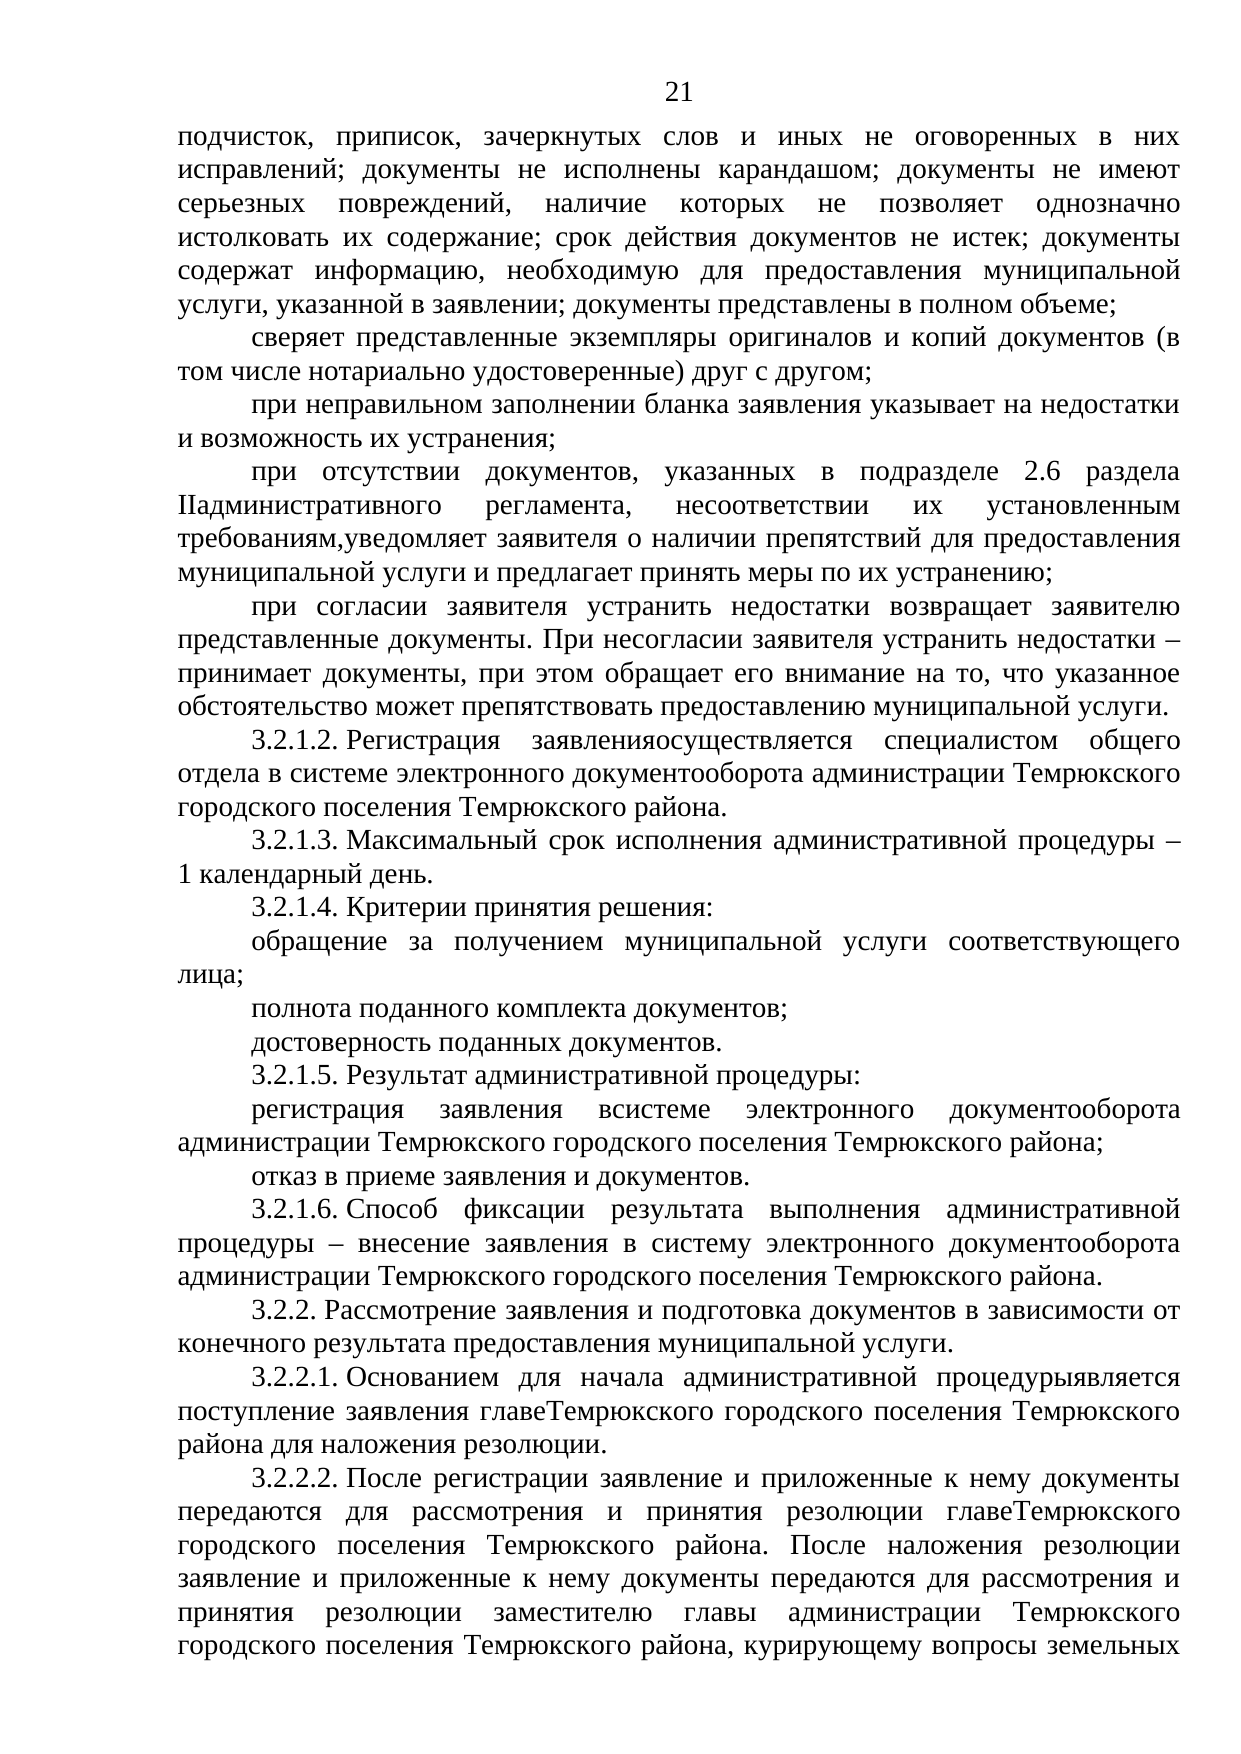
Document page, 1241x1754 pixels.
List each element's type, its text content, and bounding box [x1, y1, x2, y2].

text отказ в приеме заявления и документов. [177, 1158, 1181, 1191]
text 3.2.2. Рассмотрение заявления и подготовка документов в зависимости от конечного результата предоставления муниципальной услуги. [177, 1292, 1181, 1359]
text 3.2.1.6. Способ фиксации результата выполнения административной процедуры – внесение заявления в систему электронного документооборота администрации Темрюкского городского поселения Темрюкского района. [177, 1191, 1181, 1292]
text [177, 118, 1181, 319]
text при неправильном заполнении бланка заявления указывает на недостатки и возможность их устранения; [177, 386, 1181, 453]
text 3.2.1.4. Критерии принятия решения: [177, 889, 1181, 923]
text полнота поданного комплекта документов; [177, 990, 1181, 1024]
text при отсутствии документов, указанных в подразделе 2.6 раздела IIадминистративного регламента, несоответствии их установленным требованиям,уведомляет заявителя о наличии препятствий для предоставления муниципальной услуги и предлагает принять меры по их устранению; [177, 453, 1181, 588]
text 3.2.2.1. Основанием для начала административной процедурыявляется поступление заявления главеТемрюкского городского поселения Темрюкского района для наложения резолюции. [177, 1359, 1181, 1460]
text регистрация заявления всистеме электронного документооборота администрации Темрюкского городского поселения Темрюкского района; [177, 1091, 1181, 1158]
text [177, 1460, 1181, 1661]
text 3.2.1.2. Регистрация заявленияосуществляется специалистом общего отдела в системе электронного документооборота администрации Темрюкского городского поселения Темрюкского района. [177, 722, 1181, 822]
text достоверность поданных документов. [177, 1024, 1181, 1057]
text 3.2.1.5. Результат административной процедуры: [177, 1057, 1181, 1091]
text обращение за получением муниципальной услуги соответствующего лица; [177, 923, 1181, 990]
text 3.2.1.3. Максимальный срок исполнения административной процедуры – 1 календарный день. [177, 822, 1181, 889]
text сверяет представленные экземпляры оригиналов и копий документов (в том числе нотариально удостоверенные) друг с другом; [177, 319, 1181, 386]
text при согласии заявителя устранить недостатки возвращает заявителю представленные документы. При несогласии заявителя устранить недостатки – принимает документы, при этом обращает его внимание на то, что указанное обстоятельство может препятствовать предоставлению муниципальной услуги. [177, 588, 1181, 722]
